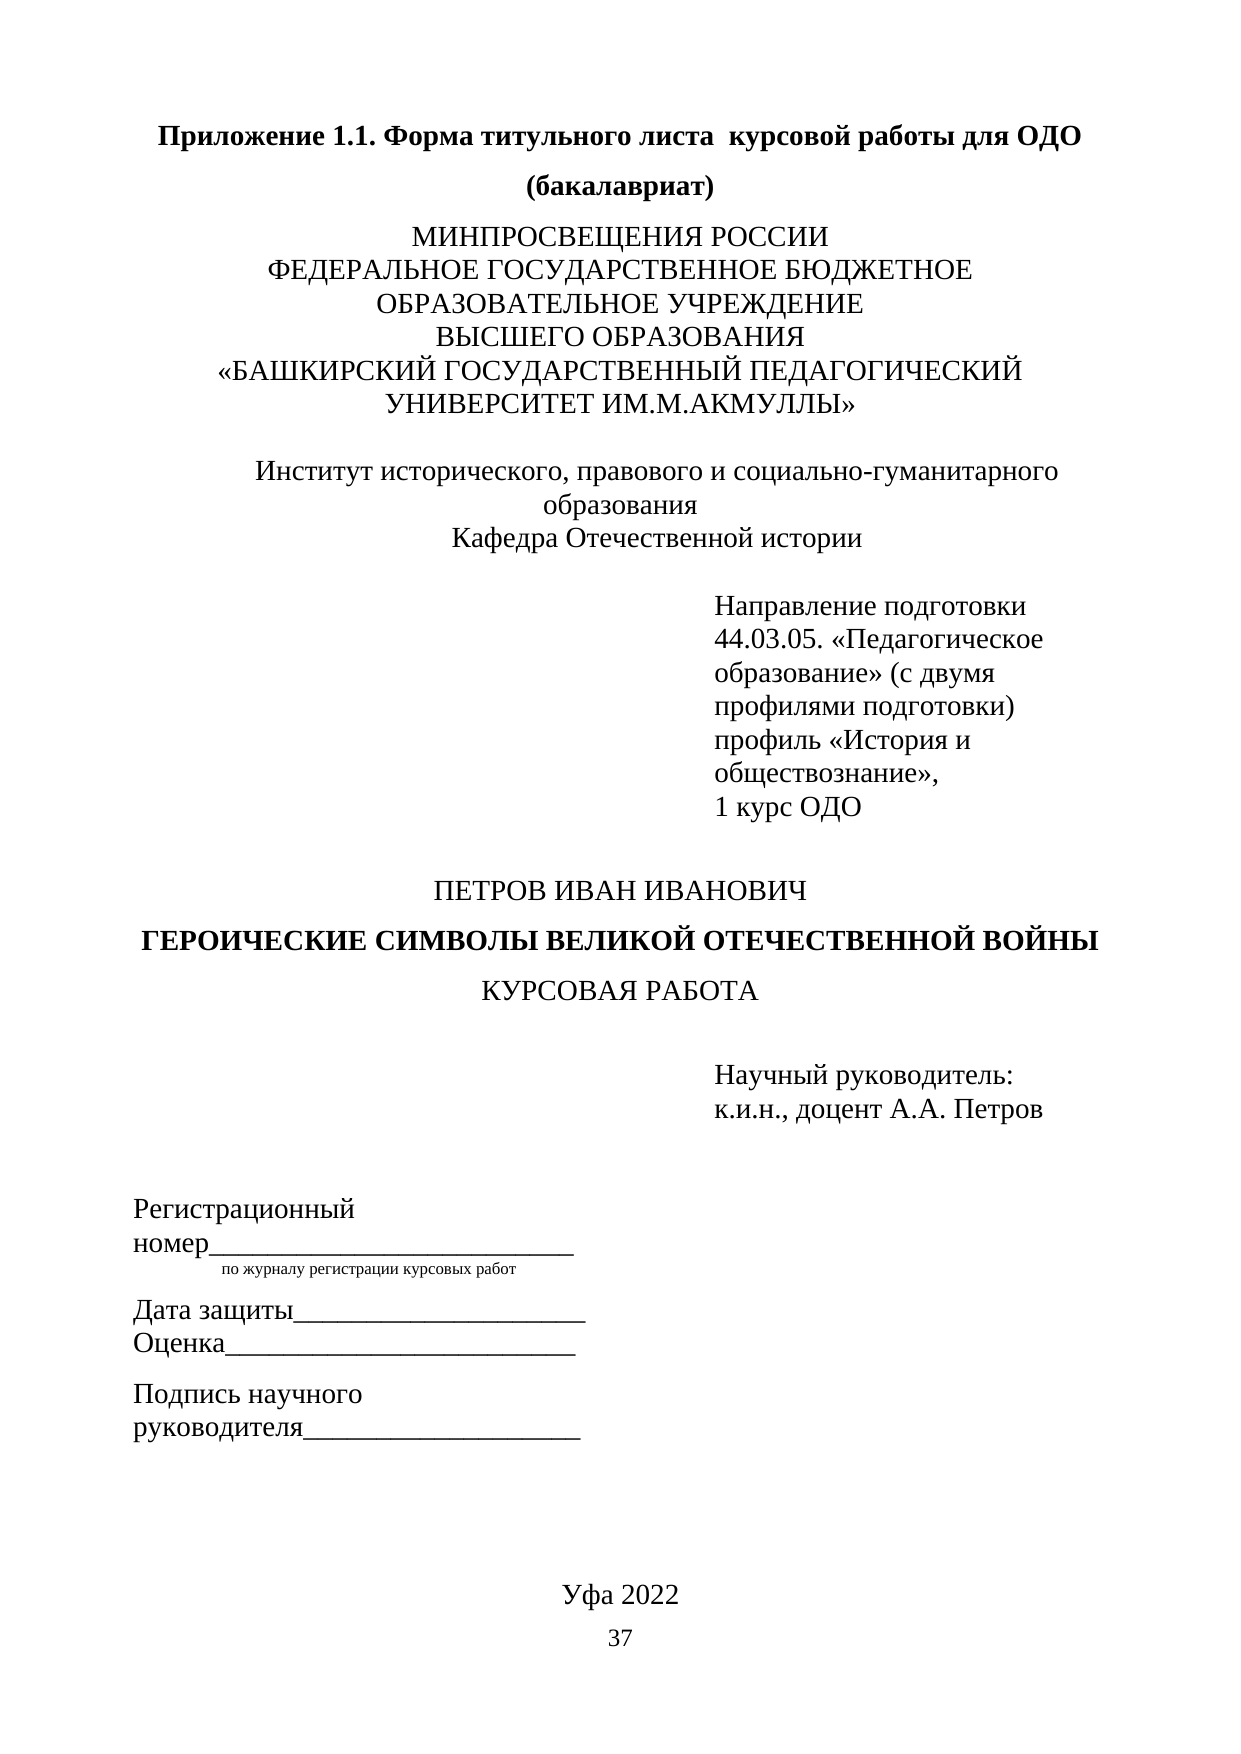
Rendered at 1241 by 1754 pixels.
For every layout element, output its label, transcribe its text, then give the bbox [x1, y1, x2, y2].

text ПЕТРОВ ИВАН ИВАНОВИЧ [133, 873, 1107, 906]
text КУРСОВАЯ РАБОТА [133, 973, 1107, 1007]
text к.и.н., доцент А.А. Петров [714, 1091, 1107, 1124]
text ФЕДЕРАЛЬНОЕ ГОСУДАРСТВЕННОЕ БЮДЖЕТНОЕ ОБРАЗОВАТЕЛЬНОЕ УЧРЕЖДЕНИЕ [133, 252, 1107, 319]
text МИНПРОСВЕЩЕНИЯ РОССИИ [133, 219, 1107, 252]
text Оценка________________________ [133, 1326, 808, 1359]
text «БАШКИРСКИЙ ГОСУДАРСТВЕННЫЙ ПЕДАГОГИЧЕСКИЙ [133, 353, 1107, 386]
text Уфа 2022 [133, 1577, 1107, 1611]
text по журналу регистрации курсовых работ [133, 1258, 1107, 1292]
text руководителя___________________ [133, 1409, 808, 1443]
text ВЫСШЕГО ОБРАЗОВАНИЯ [133, 319, 1107, 353]
text профиль «История и обществознание», [714, 722, 1107, 789]
text Кафедра Отечественной истории [133, 521, 1107, 554]
text Подпись научного [133, 1376, 808, 1409]
text номер_________________________ [133, 1225, 1107, 1258]
text УНИВЕРСИТЕТ ИМ.М.АКМУЛЛЫ» [133, 386, 1107, 420]
text Приложение 1.1. Форма титульного листа курсовой работы для ОДО (бакалавриат) [133, 118, 1107, 202]
text Институт исторического, правового и социально-гуманитарного образования [133, 453, 1107, 521]
text 1 курс ОДО [714, 789, 1107, 822]
text Направление подготовки 44.03.05. «Педагогическое образование» (с двумя профилями подготовки) [714, 588, 1107, 722]
text ГЕРОИЧЕСКИЕ СИМВОЛЫ ВЕЛИКОЙ ОТЕЧЕСТВЕННОЙ ВОЙНЫ [133, 923, 1107, 957]
text Научный руководитель: [714, 1057, 1107, 1091]
text Дата защиты____________________ [133, 1292, 1107, 1326]
text Регистрационный [133, 1191, 1107, 1225]
